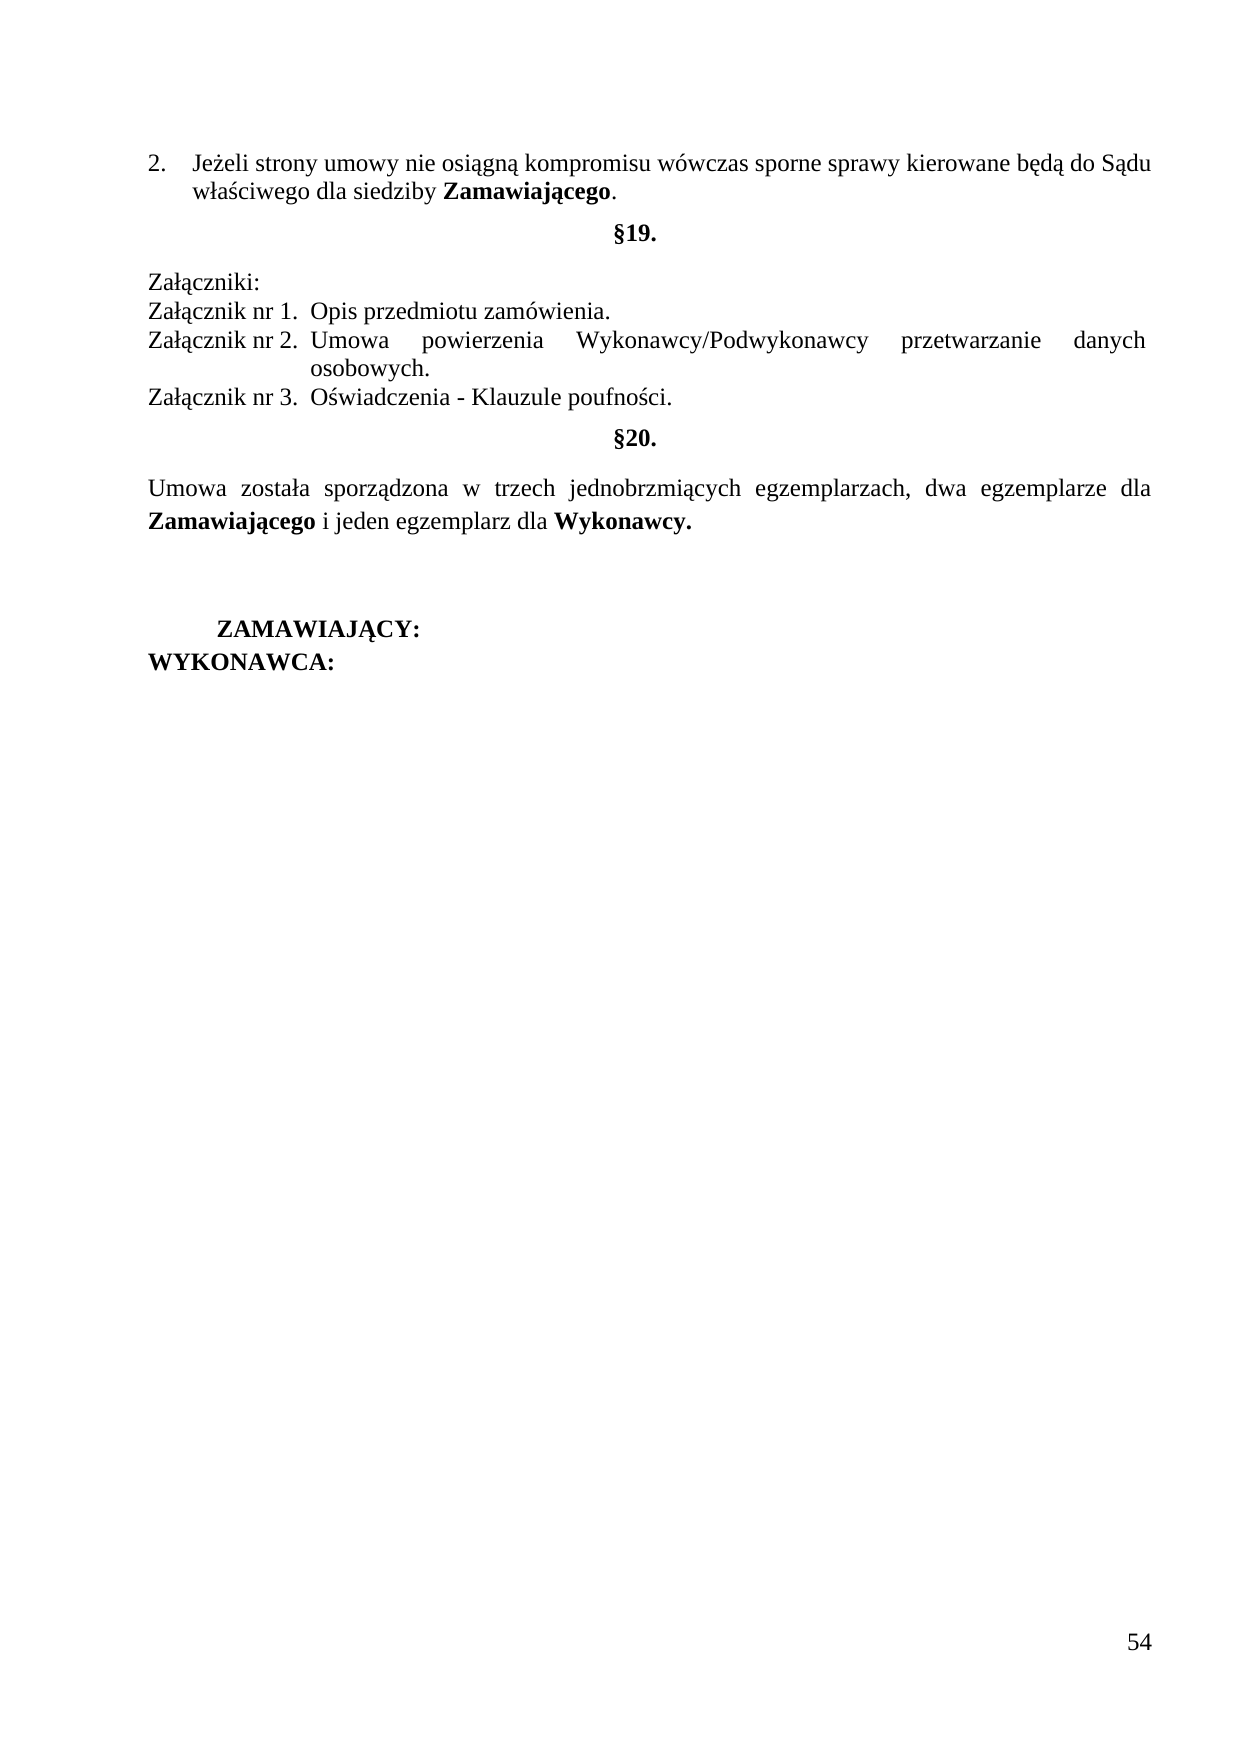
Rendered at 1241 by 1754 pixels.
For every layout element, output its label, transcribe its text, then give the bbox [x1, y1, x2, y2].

list Jeżeli strony umowy nie osiągną kompromisu wówczas sporne sprawy kierowane będą do Sądu właściwego dla siedziby Zamawiającego. [148, 148, 1152, 205]
text ZAMAWIAJĄCY: WYKONAWCA: [148, 614, 1152, 676]
text Załączniki: [148, 267, 1146, 296]
list Oświadczenia - Klauzule poufności. [148, 382, 1146, 411]
list Umowa powierzenia Wykonawcy/Podwykonawcy przetwarzanie danych osobowych. [148, 325, 1146, 382]
list Opis przedmiotu zamówienia. [148, 296, 1146, 325]
text Umowa została sporządzona w trzech jednobrzmiących egzemplarzach, dwa egzemplarze dla Zamawiającego i jeden egzemplarz dla Wykonawcy. [148, 473, 1152, 535]
